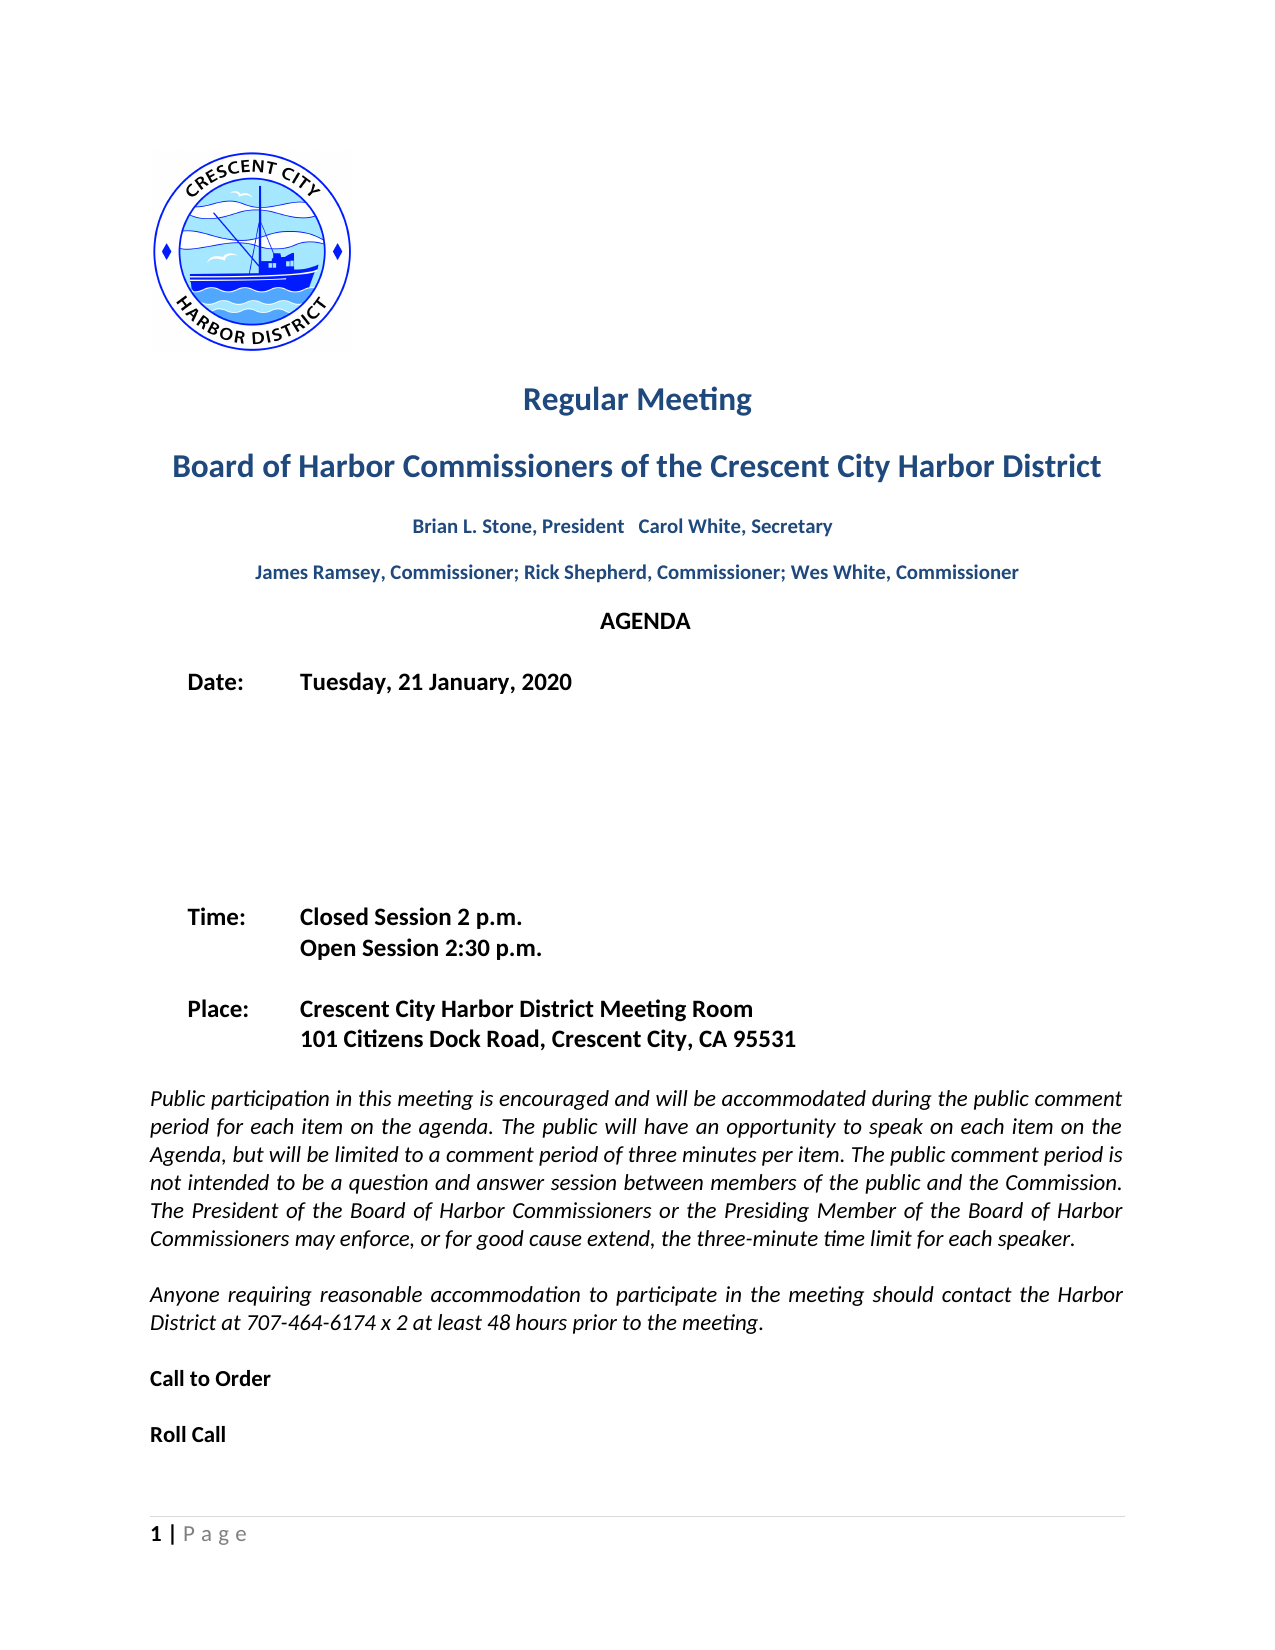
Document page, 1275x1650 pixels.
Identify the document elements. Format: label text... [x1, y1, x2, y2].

text Call to Order [150, 1364, 1087, 1393]
text Anyone requiring reasonable accommodation to participate in the meeting should contact the Harbor District at 707-464-6174 x 2 at least 48 hours prior to the meeting. [150, 1281, 1125, 1337]
text James Ramsey, Commissioner; Rick Shepherd, Commissioner; Wes White, Commissioner [150, 559, 1125, 584]
text Regular Meeting [150, 378, 1125, 418]
text Brian L. Stone, President Carol White, Secretary [150, 513, 1125, 538]
text Date: Tuesday, 21 January, 2020 [187, 666, 1125, 697]
text Place: Crescent City Harbor District Meeting Room [187, 993, 1125, 1023]
text Public participation in this meeting is encouraged and will be accommodated during the public comment period for each item on the agenda. The public will have an opportunity to speak on each item on the Agenda, but will be limited to a comment period of three minutes per item. The public comment period is not intended to be a question and answer session between members of the public and the Commission. The President of the Board of Harbor Commissioners or the Presiding Member of the Board of Harbor Commissioners may enforce, or for good cause extend, the three-minute time limit for each speaker. [150, 1084, 1125, 1252]
text 101 Citizens Dock Road, Crescent City, CA 95531 [262, 1023, 1125, 1054]
text Open Session 2:30 p.m. [187, 932, 1125, 962]
text Time: Closed Session 2 p.m. [187, 901, 1125, 932]
text Board of Harbor Commissioners of the Crescent City Harbor District [150, 445, 1125, 486]
text AGENDA [150, 605, 1125, 636]
text Roll Call [150, 1421, 1087, 1449]
picture [150, 150, 354, 354]
